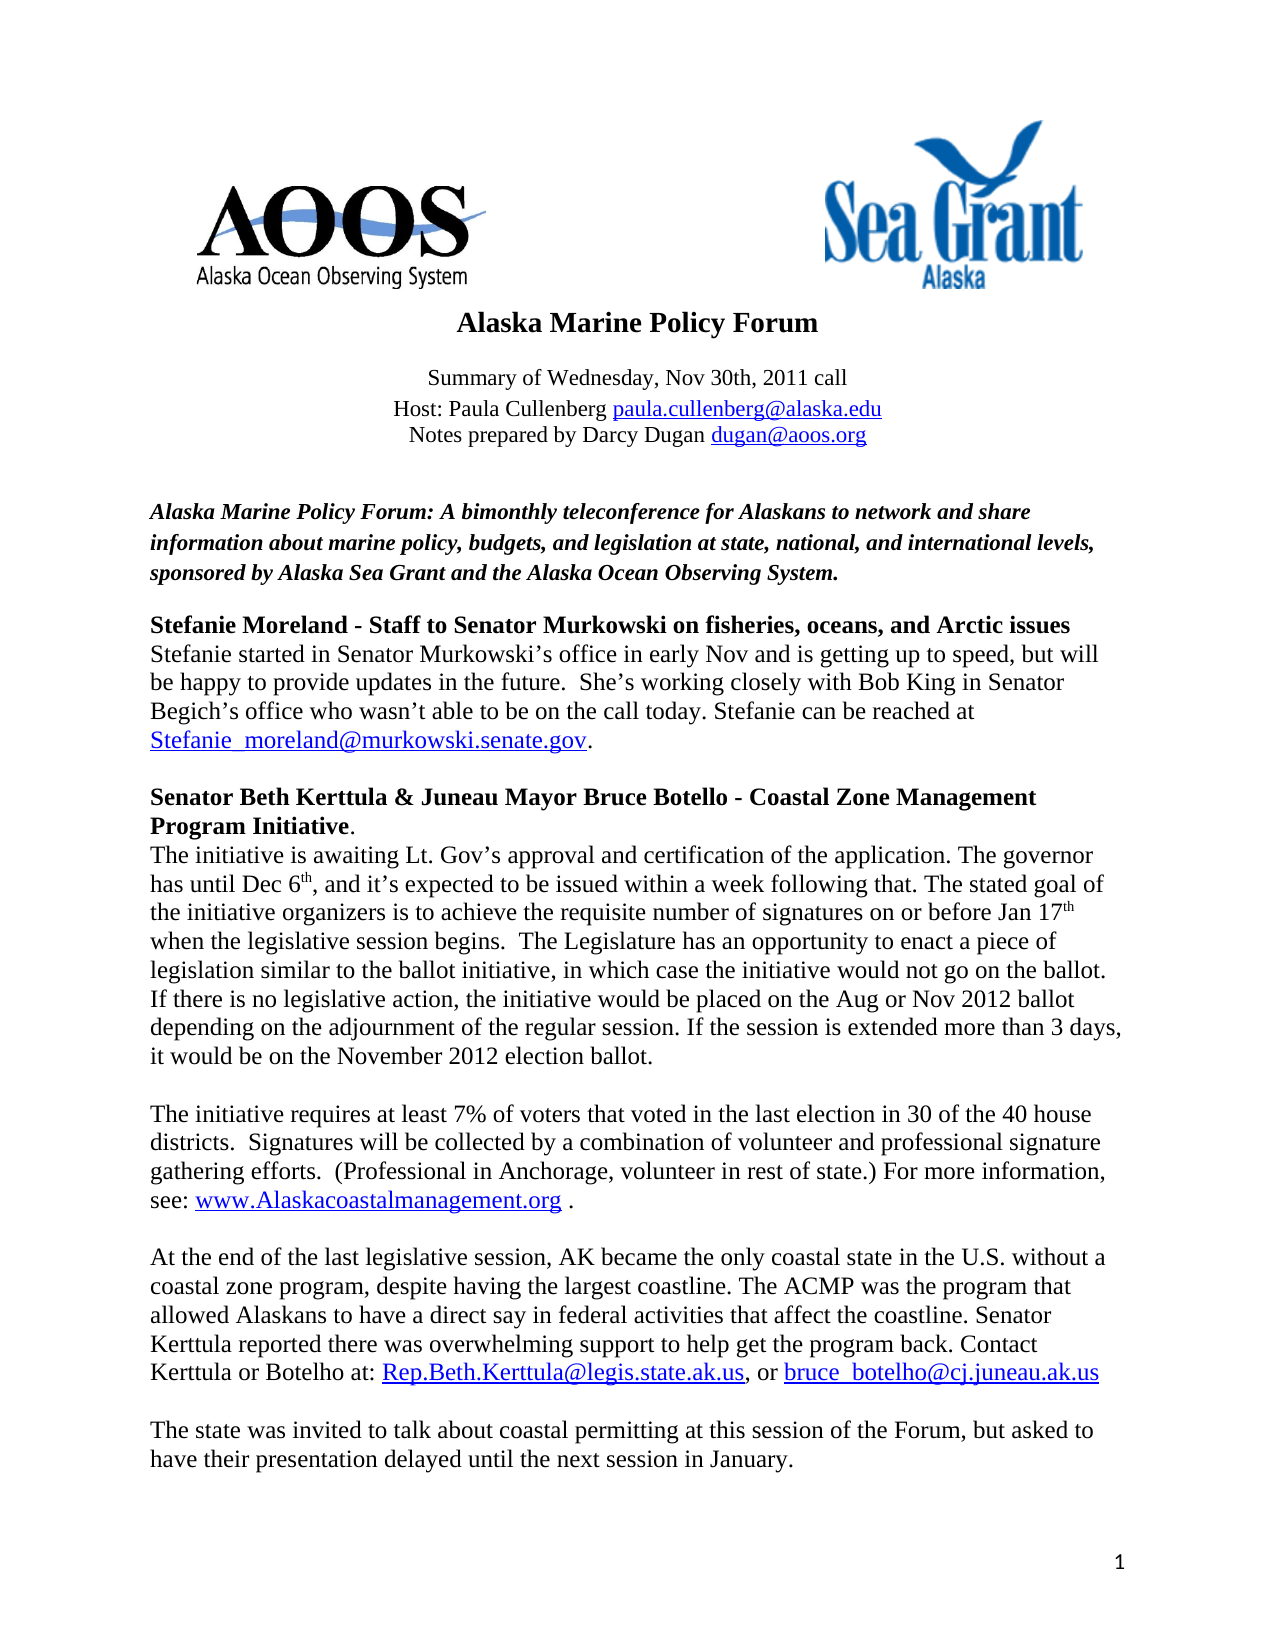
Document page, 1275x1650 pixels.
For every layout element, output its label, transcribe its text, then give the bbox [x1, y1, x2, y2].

picture [196, 186, 486, 289]
text Senator Beth Kerttula & Juneau Mayor Bruce Botello - Coastal Zone Management Program Initiative. [150, 782, 1125, 840]
text Notes prepared by Darcy Dugan dugan@aoos.org [150, 421, 1125, 447]
text Host: Paula Cullenberg paula.cullenberg@alaska.edu [150, 395, 1125, 421]
text The initiative requires at least 7% of voters that voted in the last election in 30 of the 40 house districts. Signatures will be collected by a combination of volunteer and professional signature gathering efforts. (Professional in Anchorage, volunteer in rest of state.) For more information, see: www.Alaskacoastalmanagement.org . [150, 1099, 1125, 1214]
text At the end of the last legislative session, AK became the only coastal state in the U.S. without a coastal zone program, despite having the largest coastline. The ACMP was the program that allowed Alaskans to have a direct say in federal activities that affect the coastline. Senator Kerttula reported there was overwhelming support to help get the program back. Contact Kerttula or Botelho at: Rep.Beth.Kerttula@legis.state.ak.us, or bruce_botelho@cj.juneau.ak.us [150, 1242, 1125, 1386]
text Stefanie Moreland - Staff to Senator Murkowski on fisheries, oceans, and Arctic issues Stefanie started in Senator Murkowski’s office in early Nov and is getting up to speed, but will be happy to provide updates in the future. She’s working closely with Bob King in Senator Begich’s office who wasn’t able to be on the call today. Stefanie can be reached at Stefanie_moreland@murkowski.senate.gov. [150, 610, 1125, 754]
text Summary of Wednesday, Nov 30th, 2011 call [150, 364, 1125, 391]
text The initiative is awaiting Lt. Gov’s approval and certification of the application. The governor has until Dec 6th, and it’s expected to be issued within a week following that. The stated goal of the initiative organizers is to achieve the requisite number of signatures on or before Jan 17th when the legislative session begins. The Legislature has an opportunity to enact a piece of legislation similar to the ballot initiative, in which case the initiative would not go on the ballot. If there is no legislative action, the initiative would be placed on the Aug or Nov 2012 ballot depending on the adjournment of the regular session. If the session is extended more than 3 days, it would be on the November 2012 election ballot. [150, 840, 1125, 1070]
text Alaska Marine Policy Forum: A bimonthly teleconference for Alaskans to network and share information about marine policy, budgets, and legislation at state, national, and international levels, sponsored by Alaska Sea Grant and the Alaska Ocean Observing System. [150, 498, 1125, 585]
text Alaska Marine Policy Forum [150, 305, 1125, 339]
text The state was invited to talk about coastal permitting at this session of the Forum, but asked to have their presentation delayed until the next session in January. [150, 1415, 1125, 1472]
picture [825, 120, 1083, 289]
